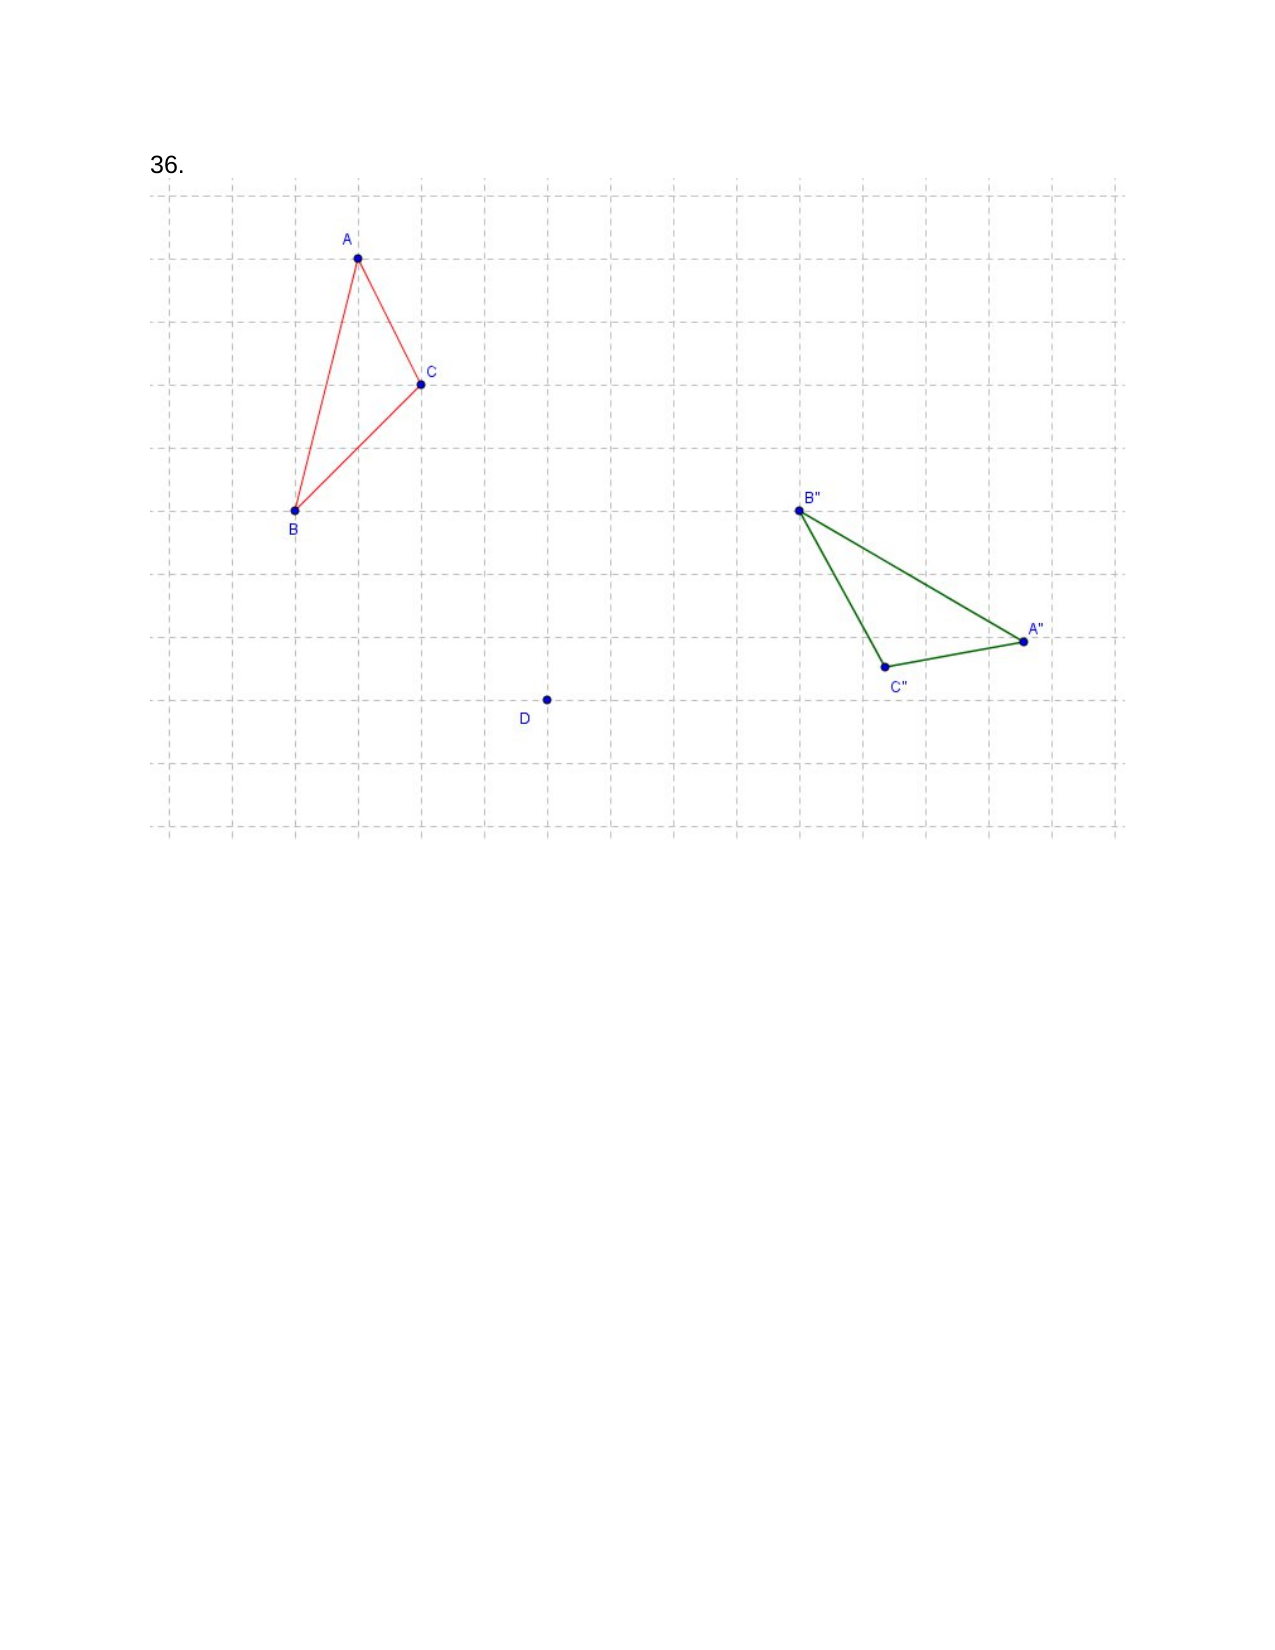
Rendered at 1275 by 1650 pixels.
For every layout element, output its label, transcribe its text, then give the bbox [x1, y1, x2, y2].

text 36. [150, 150, 1125, 178]
picture [150, 178, 1125, 840]
